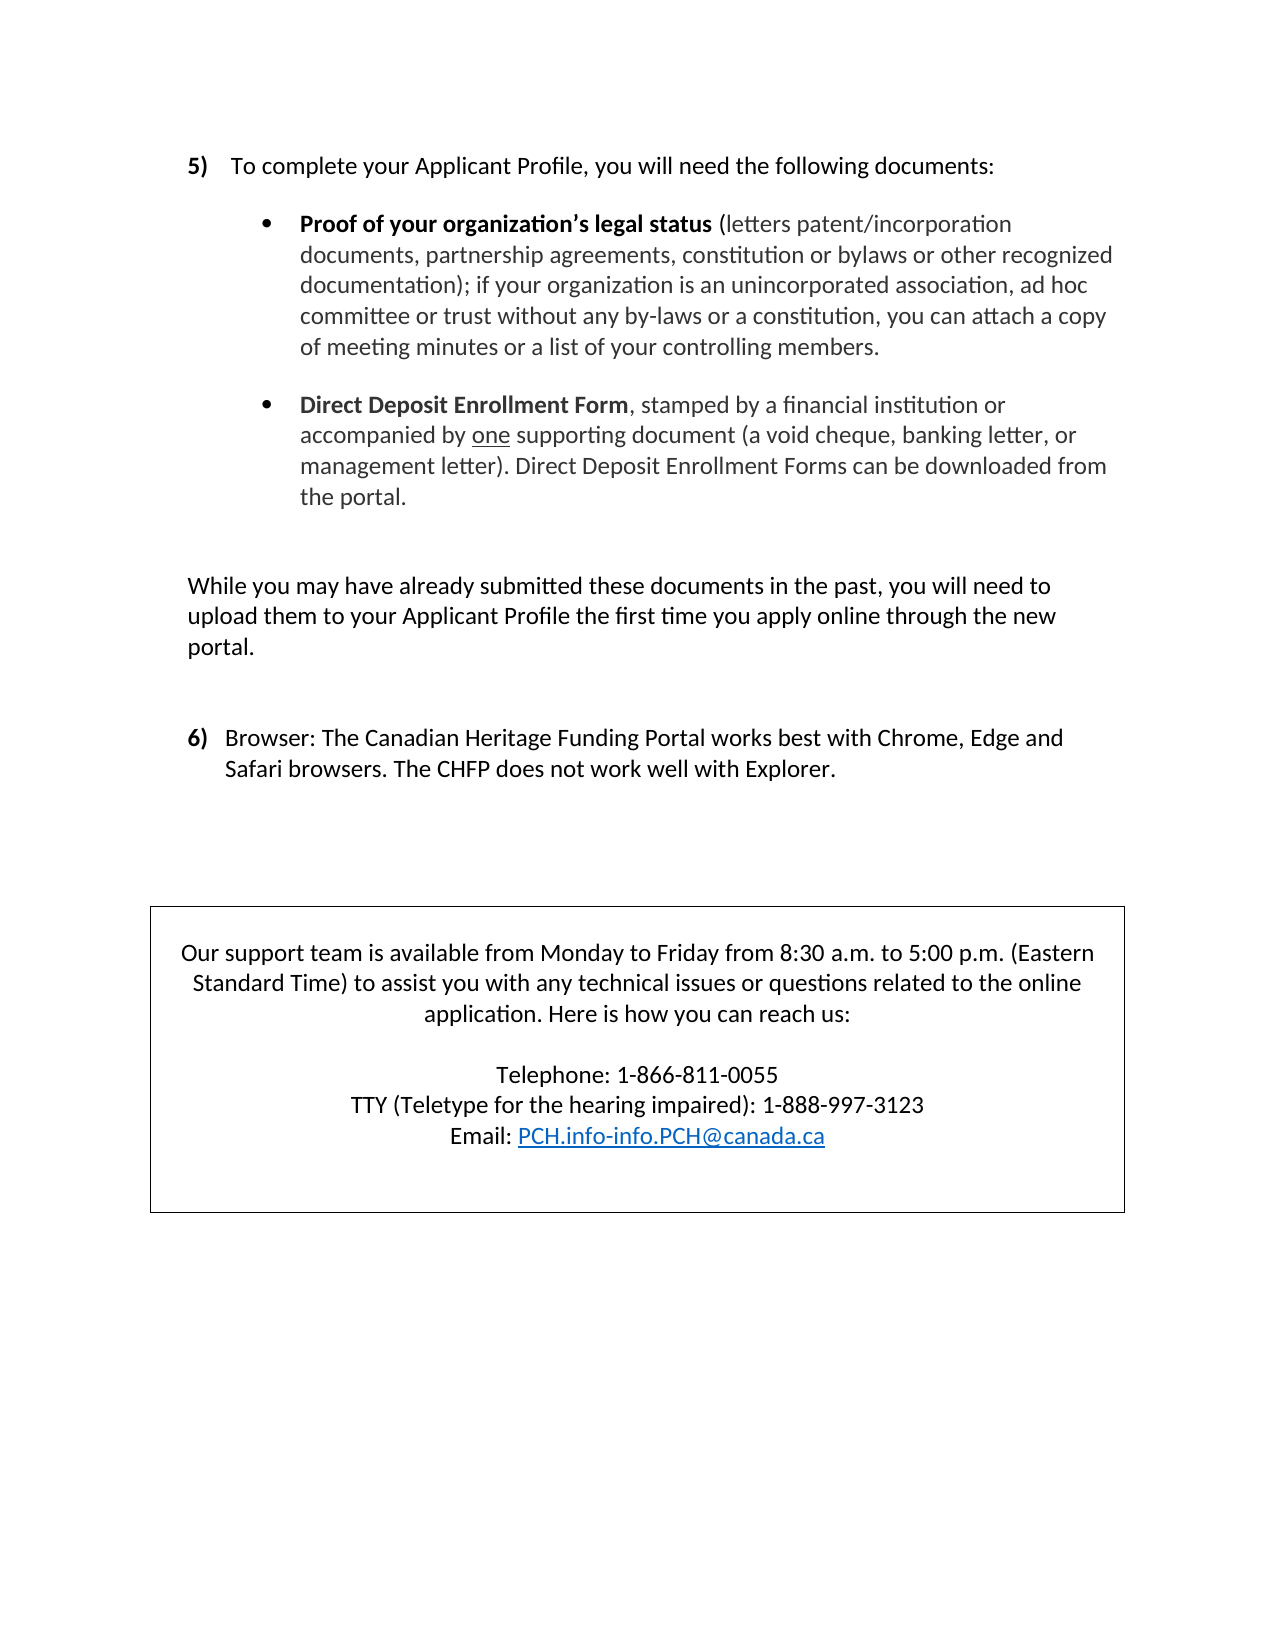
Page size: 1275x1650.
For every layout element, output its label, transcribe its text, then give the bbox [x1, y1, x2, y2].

list While you may have already submitted these documents in the past, you will need to upload them to your Applicant Profile the first time you apply online through the new portal. [187, 539, 1125, 661]
list Proof of your organization’s legal status (letters patent/incorporation documents, partnership agreements, constitution or bylaws or other recognized documentation); if your organization is an unincorporated association, ad hoc committee or trust without any by-laws or a constitution, you can attach a copy of meeting minutes or a list of your controlling members. [262, 208, 1125, 389]
list Browser: The Canadian Heritage Funding Portal works best with Chrome, Edge and Safari browsers. The CHFP does not work well with Explorer. [187, 722, 1125, 783]
table_header Our support team is available from Monday to Friday from 8:30 a.m. to 5:00 p.m. (Eastern Standard Time) to assist you with any technical issues or questions related to the online application. Here is how you can reach us: Telephone: 1-866-811-0055 TTY (Teletype for the hearing impaired): 1-888-997-3123 Email: PCH.info-info.PCH@canada.ca [151, 907, 1124, 1212]
list Direct Deposit Enrollment Form, stamped by a financial institution or accompanied by one supporting document (a void cheque, banking letter, or management letter). Direct Deposit Enrollment Forms can be downloaded from the portal. [262, 389, 1125, 539]
list To complete your Applicant Profile, you will need the following documents: [187, 150, 1125, 208]
